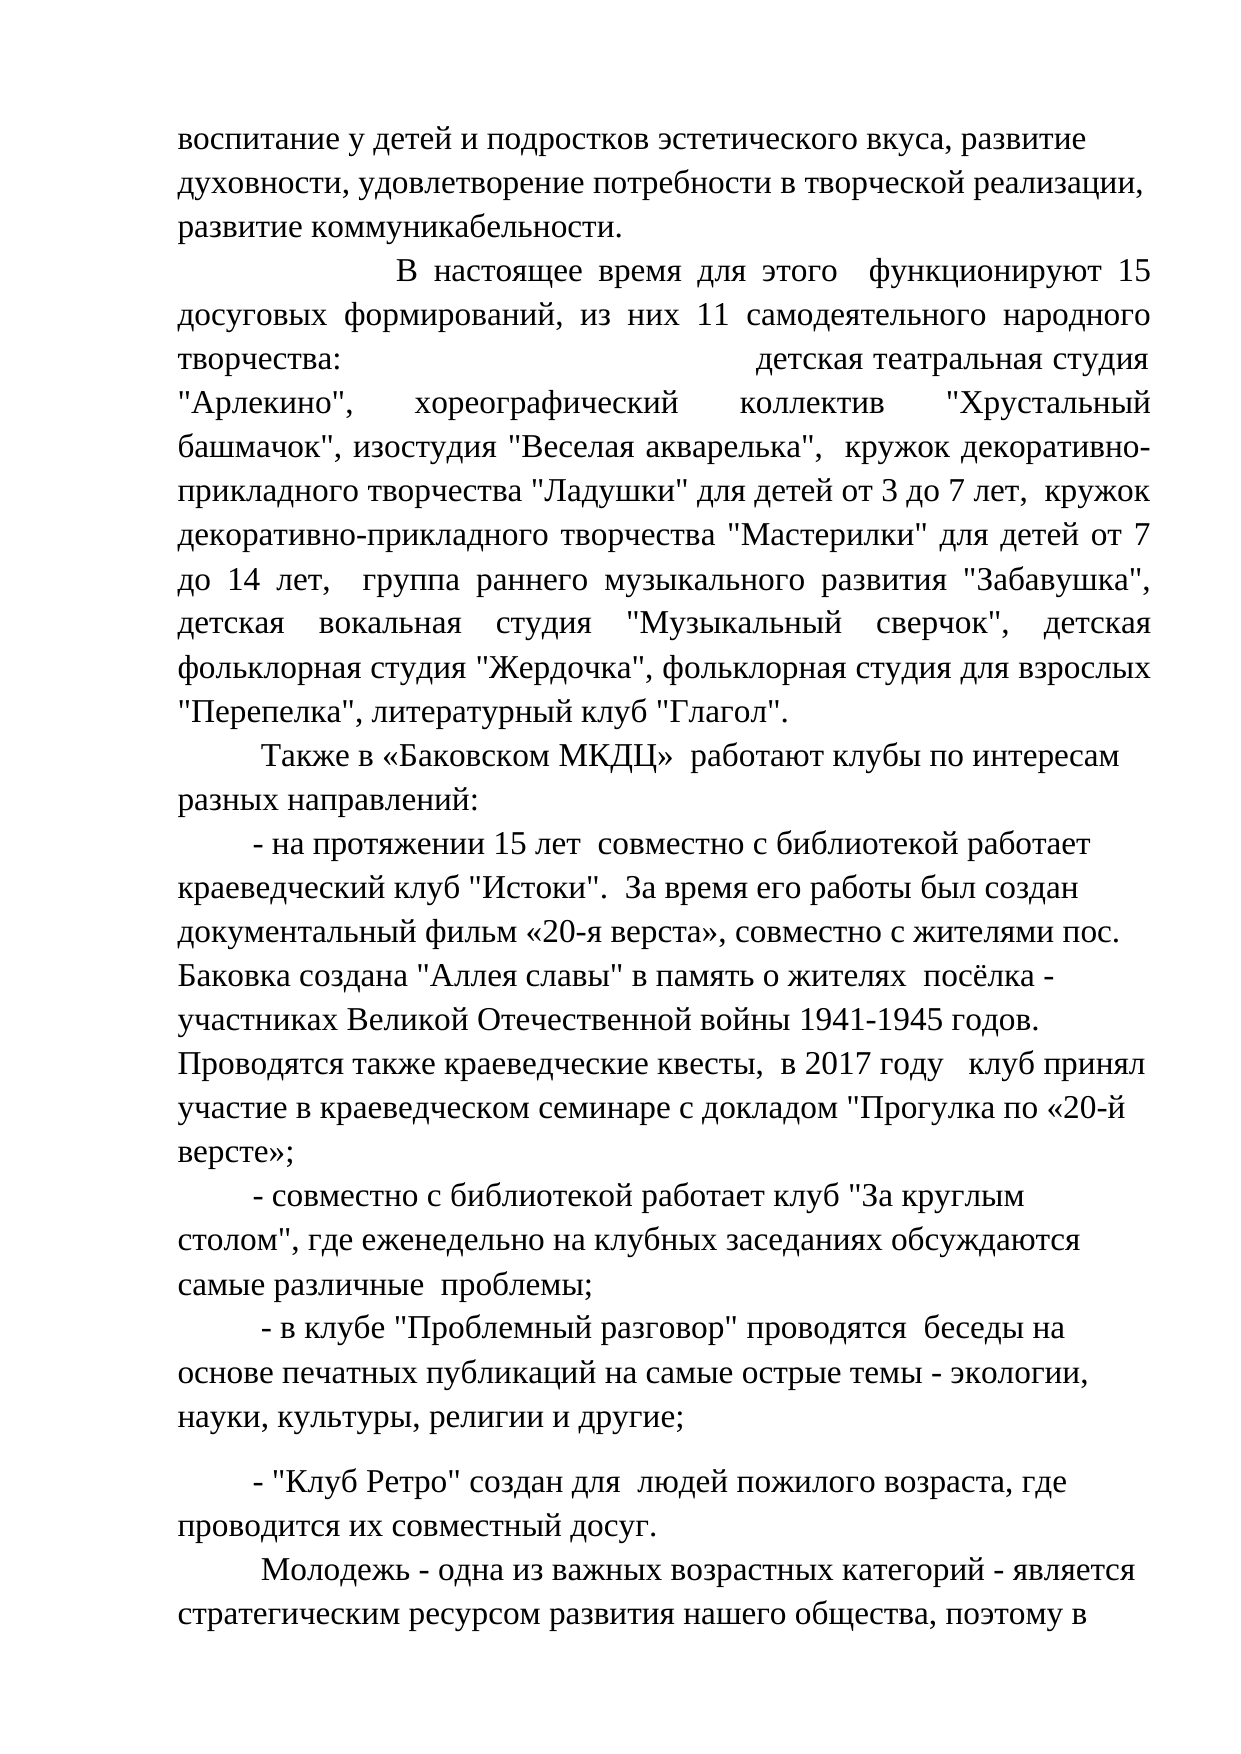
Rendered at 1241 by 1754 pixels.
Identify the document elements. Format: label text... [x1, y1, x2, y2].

text - совместно с библиотекой работает клуб "За круглым столом", где еженедельно на клубных заседаниях обсуждаются самые различные проблемы; [177, 1176, 1152, 1302]
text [177, 118, 1152, 244]
text В настоящее время для этого функционируют 15 досуговых формирований, из них 11 самодеятельного народного творчества: детская театральная студия "Арлекино", хореографический коллектив "Хрустальный башмачок", изостудия "Веселая акварелька", кружок декоративно-прикладного творчества "Ладушки" для детей от 3 до 7 лет, кружок декоративно-прикладного творчества "Мастерилки" для детей от 7 до 14 лет, группа раннего музыкального развития "Забавушка", детская вокальная студия "Музыкальный сверчок", детская фольклорная студия "Жердочка", фольклорная студия для взрослых "Перепелка", литературный клуб "Глагол". [177, 250, 1152, 729]
text Также в «Баковском МКДЦ» работают клубы по интересам разных направлений: [177, 735, 1152, 817]
text - в клубе "Проблемный разговор" проводятся беседы на основе печатных публикаций на самые острые темы - экологии, науки, культуры, религии и другие; [177, 1308, 1152, 1434]
text - "Клуб Ретро" создан для людей пожилого возраста, где проводится их совместный досуг. [177, 1461, 1152, 1543]
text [177, 1549, 1152, 1631]
text - на протяжении 15 лет совместно с библиотекой работает краеведческий клуб "Истоки". За время его работы был создан документальный фильм «20-я верста», совместно с жителями пос. Баковка создана "Аллея славы" в память о жителях посёлка - участниках Великой Отечественной войны 1941-1945 годов. Проводятся также краеведческие квесты, в 2017 году клуб принял участие в краеведческом семинаре с докладом "Прогулка по «20-й версте»; [177, 823, 1152, 1170]
